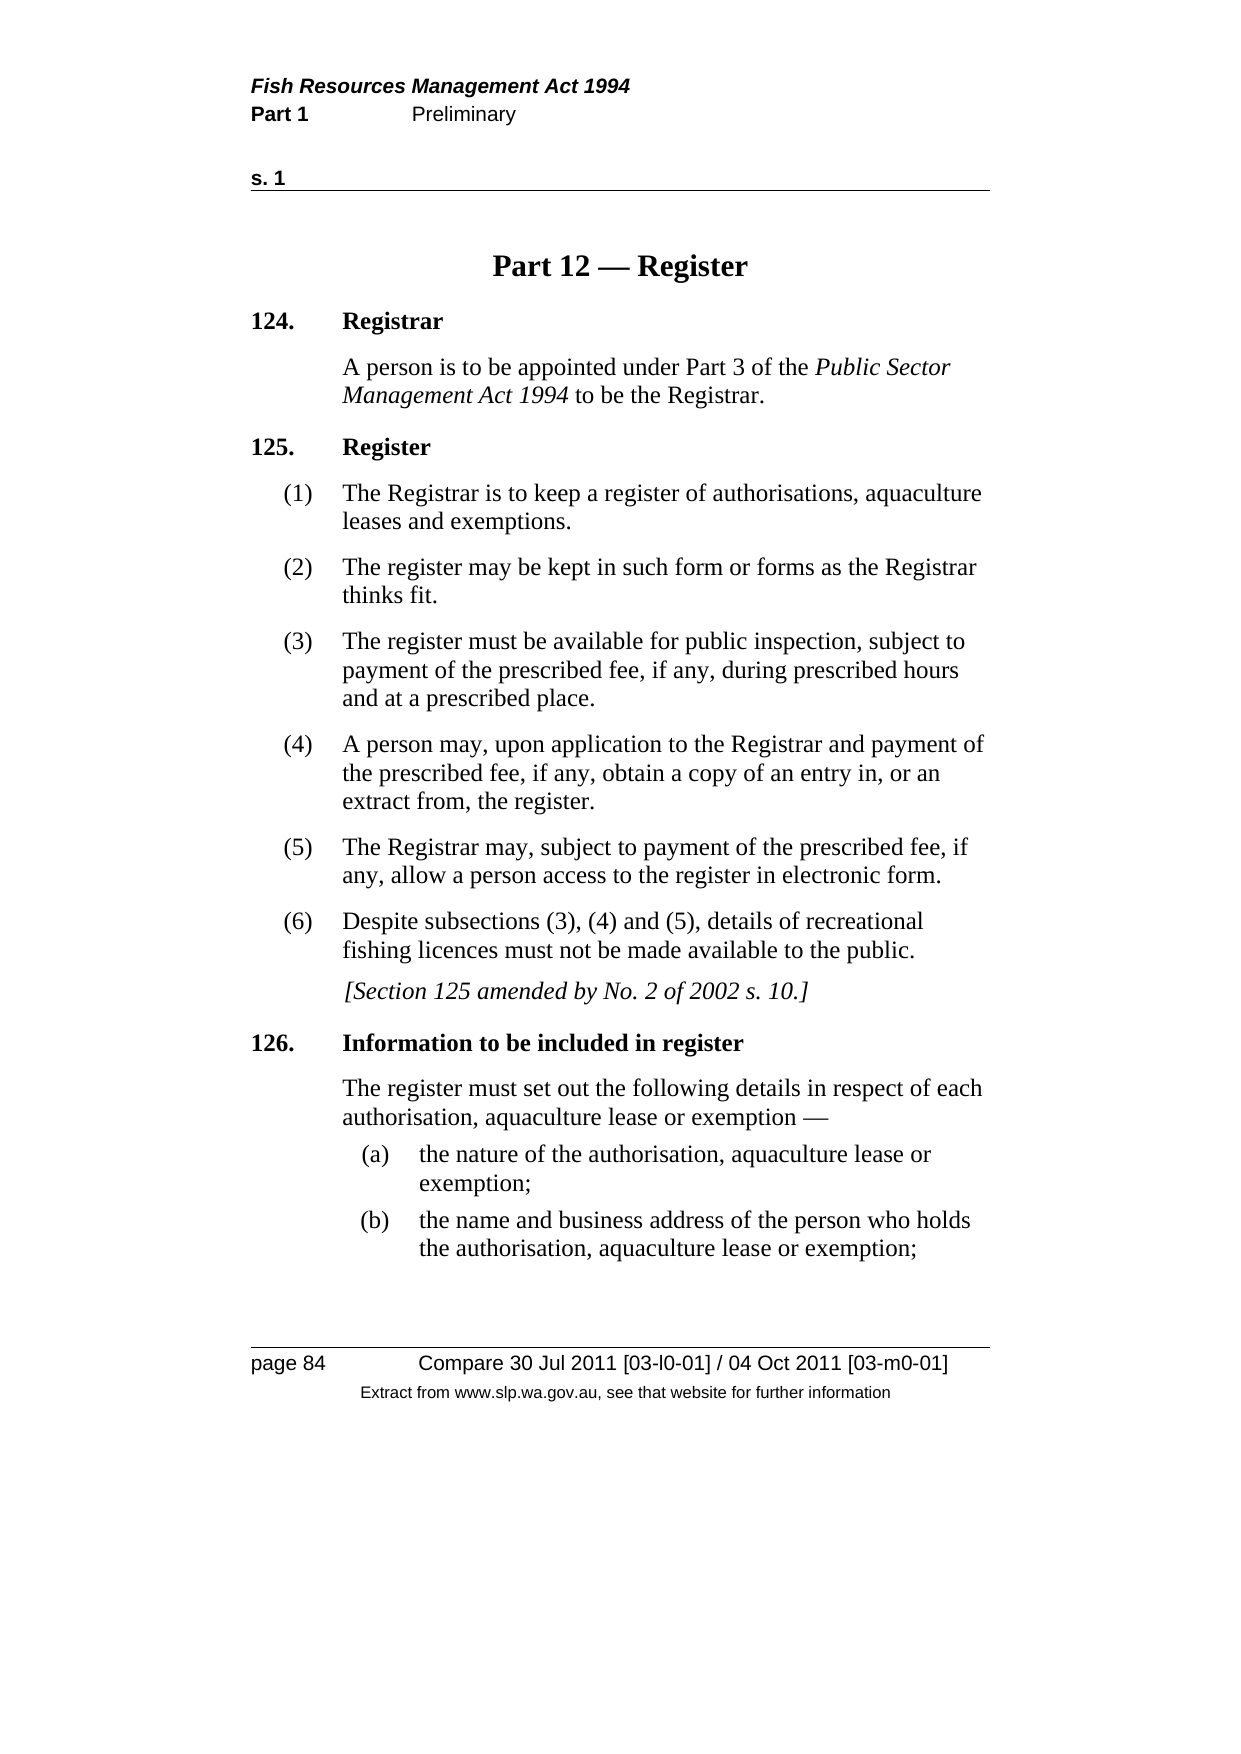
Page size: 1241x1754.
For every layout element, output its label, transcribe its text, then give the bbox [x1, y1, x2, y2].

text (b) the name and business address of the person who holds the authorisation, aquaculture lease or exemption; [251, 1205, 990, 1262]
text (5) The Registrar may, subject to payment of the prescribed fee, if any, allow a person access to the register in electronic form. [251, 832, 990, 889]
text (1) The Registrar is to keep a register of authorisations, aquaculture leases and exemptions. [251, 478, 990, 535]
text (2) The register may be kept in such form or forms as the Registrar thinks fit. [251, 552, 990, 609]
text (3) The register must be available for public inspection, subject to payment of the prescribed fee, if any, during prescribed hours and at a prescribed place. [251, 626, 990, 712]
text The register must set out the following details in respect of each authorisation, aquaculture lease or exemption — [251, 1073, 990, 1131]
subtitle 126. Information to be included in register [251, 1028, 990, 1056]
text (a) the nature of the authorisation, aquaculture lease or exemption; [251, 1139, 990, 1196]
text A person is to be appointed under Part 3 of the Public Sector Management Act 1994 to be the Registrar. [251, 352, 990, 409]
subtitle 124. Registrar [251, 306, 990, 335]
text [Section 125 amended by No. 2 of 2002 s. 10.] [251, 976, 990, 1005]
text (4) A person may, upon application to the Registrar and payment of the prescribed fee, if any, obtain a copy of an entry in, or an extract from, the register. [251, 729, 990, 815]
subtitle Part 12 — Register [251, 247, 990, 283]
text (6) Despite subsections (3), (4) and (5), details of recreational fishing licences must not be made available to the public. [251, 906, 990, 963]
subtitle 125. Register [251, 432, 990, 461]
